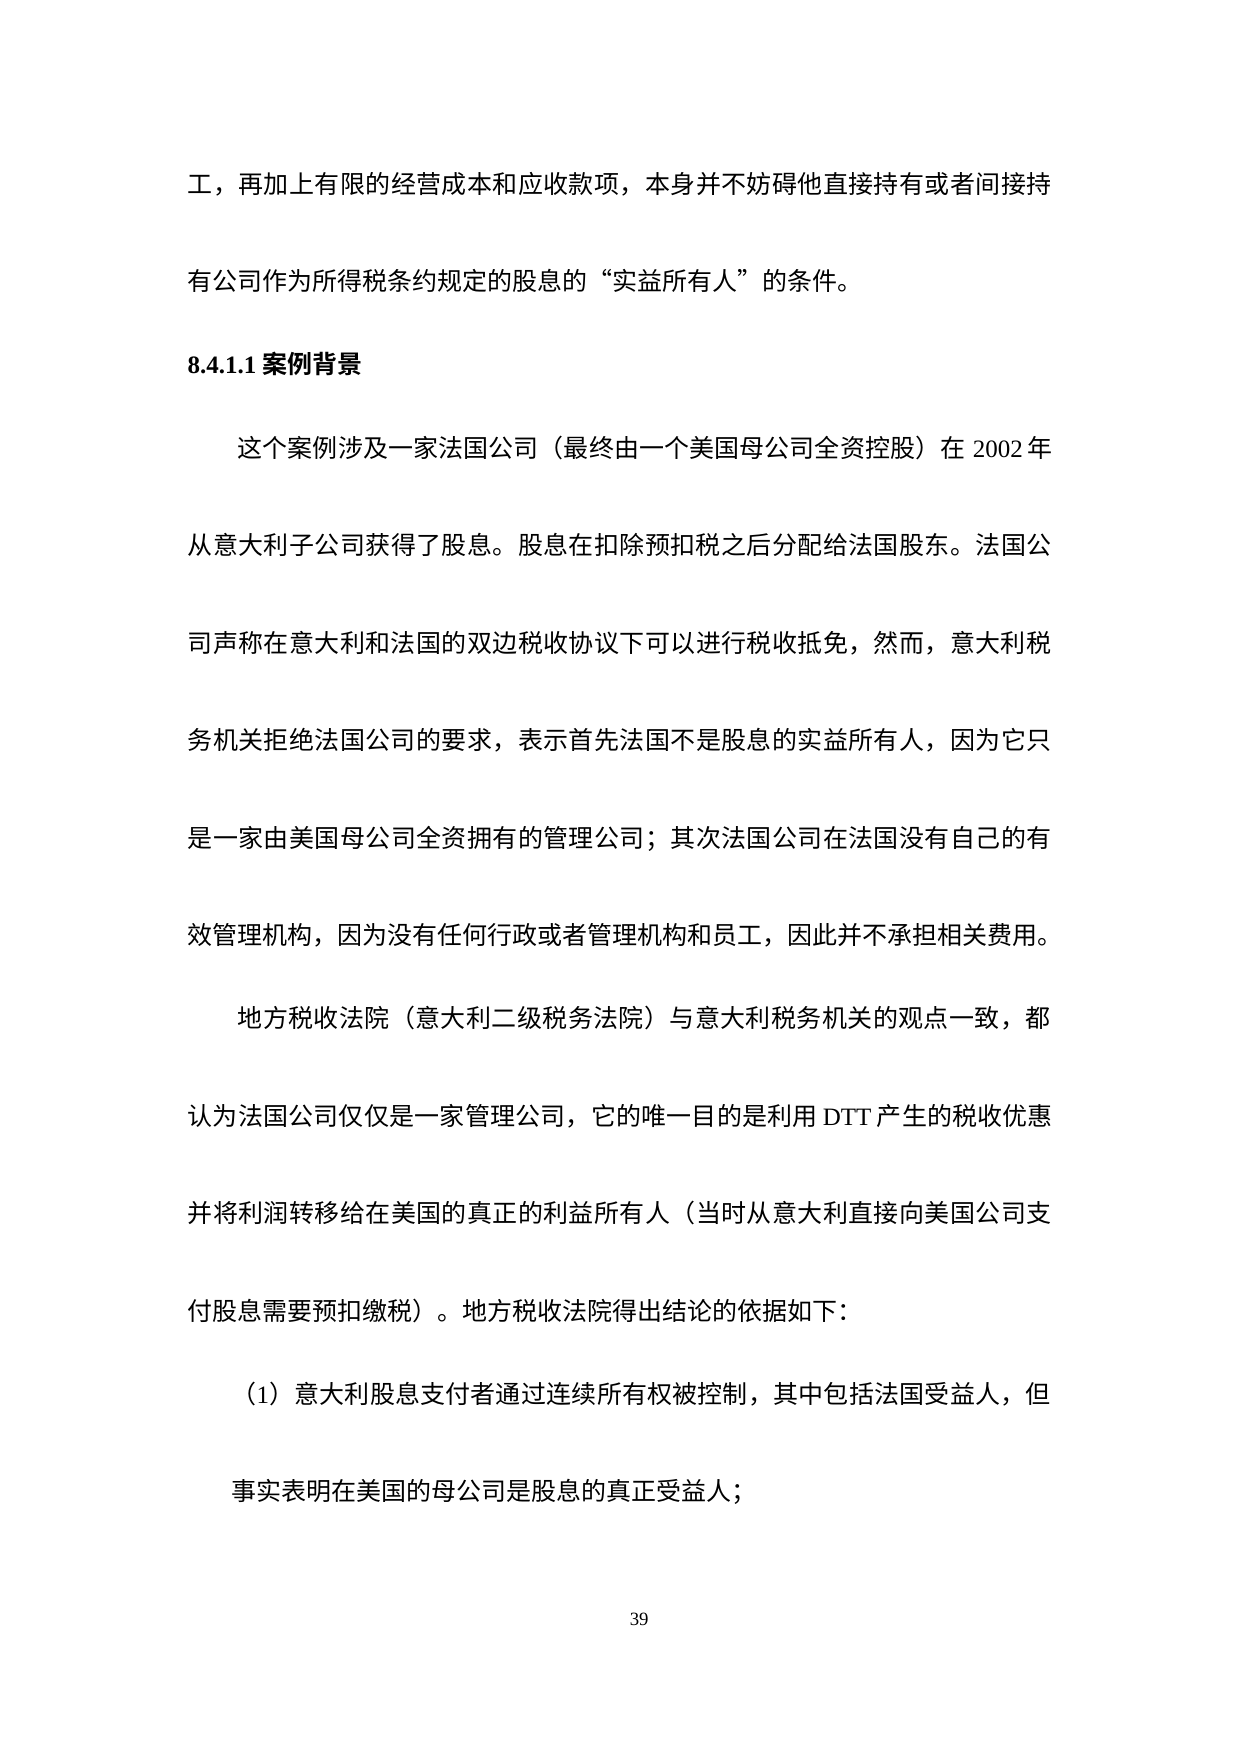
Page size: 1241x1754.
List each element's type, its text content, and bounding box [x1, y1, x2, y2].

text 地方税收法院（意大利二级税务法院）与意大利税务机关的观点一致，都认为法国公司仅仅是一家管理公司，它的唯一目的是利用DTT产生的税收优惠并将利润转移给在美国的真正的利益所有人（当时从意大利直接向美国公司支付股息需要预扣缴税）。地方税收法院得出结论的依据如下： [187, 984, 1053, 1342]
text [187, 150, 1053, 312]
text 这个案例涉及一家法国公司（最终由一个美国母公司全资控股）在2002年从意大利子公司获得了股息。股息在扣除预扣税之后分配给法国股东。法国公司声称在意大利和法国的双边税收协议下可以进行税收抵免，然而，意大利税务机关拒绝法国公司的要求，表示首先法国不是股息的实益所有人，因为它只是一家由美国母公司全资拥有的管理公司；其次法国公司在法国没有自己的有效管理机构，因为没有任何行政或者管理机构和员工，因此并不承担相关费用。 [187, 414, 1053, 966]
text （1）意大利股息支付者通过连续所有权被控制，其中包括法国受益人，但事实表明在美国的母公司是股息的真正受益人； [231, 1360, 1053, 1522]
subtitle 8.4.1.1 案例背景 [187, 331, 1053, 396]
